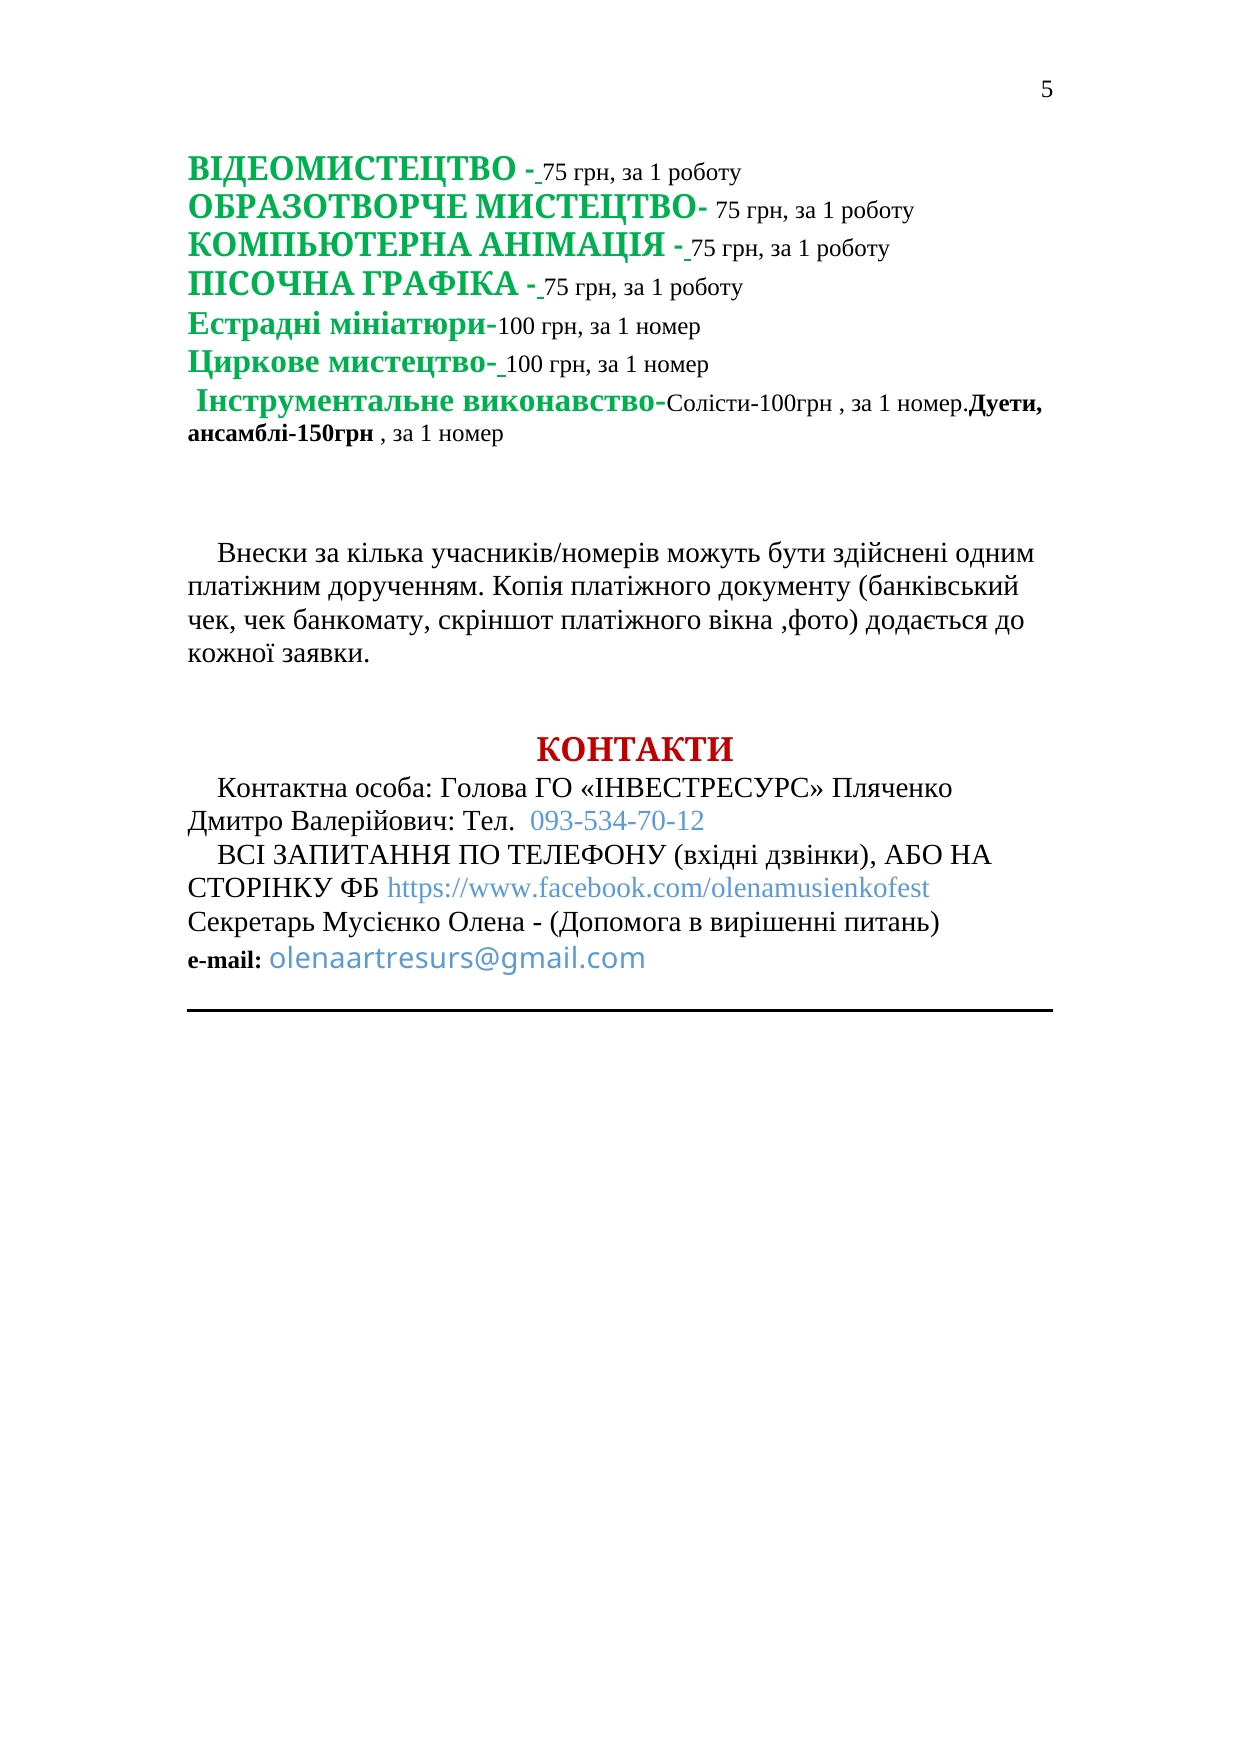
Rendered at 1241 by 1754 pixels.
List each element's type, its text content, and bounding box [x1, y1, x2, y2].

text Контактна особа: Голова ГО «ІНВЕСТРЕСУРС» Пляченко Дмитро Валерійович: Тел. 093-534-70-12 [187, 770, 1053, 837]
text Інструментальне виконавство-Солісти-100грн , за 1 номер.Дуети, ансамблі-150грн , за 1 номер [187, 380, 1053, 447]
text Циркове мистецтво- 100 грн, за 1 номер [187, 342, 1053, 380]
text Секретарь Мусієнко Олена - (Допомога в вирішенні питань) [187, 904, 1053, 937]
text e-mail: olenaartresurs@gmail.com [187, 937, 1053, 977]
text ВІДЕОМИСТЕЦТВО - 75 грн, за 1 роботу [187, 150, 1053, 188]
text ВСІ ЗАПИТАННЯ ПО ТЕЛЕФОНУ (вхідні дзвінки), АБО НА СТОРІНКУ ФБ https://www.facebook.com/olenamusienkofest [187, 837, 1053, 904]
text ОБРАЗОТВОРЧЕ МИСТЕЦТВО- 75 грн, за 1 роботу [187, 188, 1053, 227]
text Внески за кілька учасників/номерів можуть бути здійснені одним платіжним дорученням. Копія платіжного документу (банківський чек, чек банкомату, скріншот платіжного вікна ,фото) додається до кожної заявки. [187, 535, 1053, 669]
text КОМПЬЮТЕРНА АНІМАЦІЯ - 75 грн, за 1 роботу [187, 227, 1053, 265]
text Естрадні мініатюри-100 грн, за 1 номер [187, 303, 1053, 342]
text ПІСОЧНА ГРАФІКА - 75 грн, за 1 роботу [187, 265, 1053, 303]
text КОНТАКТИ [187, 731, 1053, 770]
